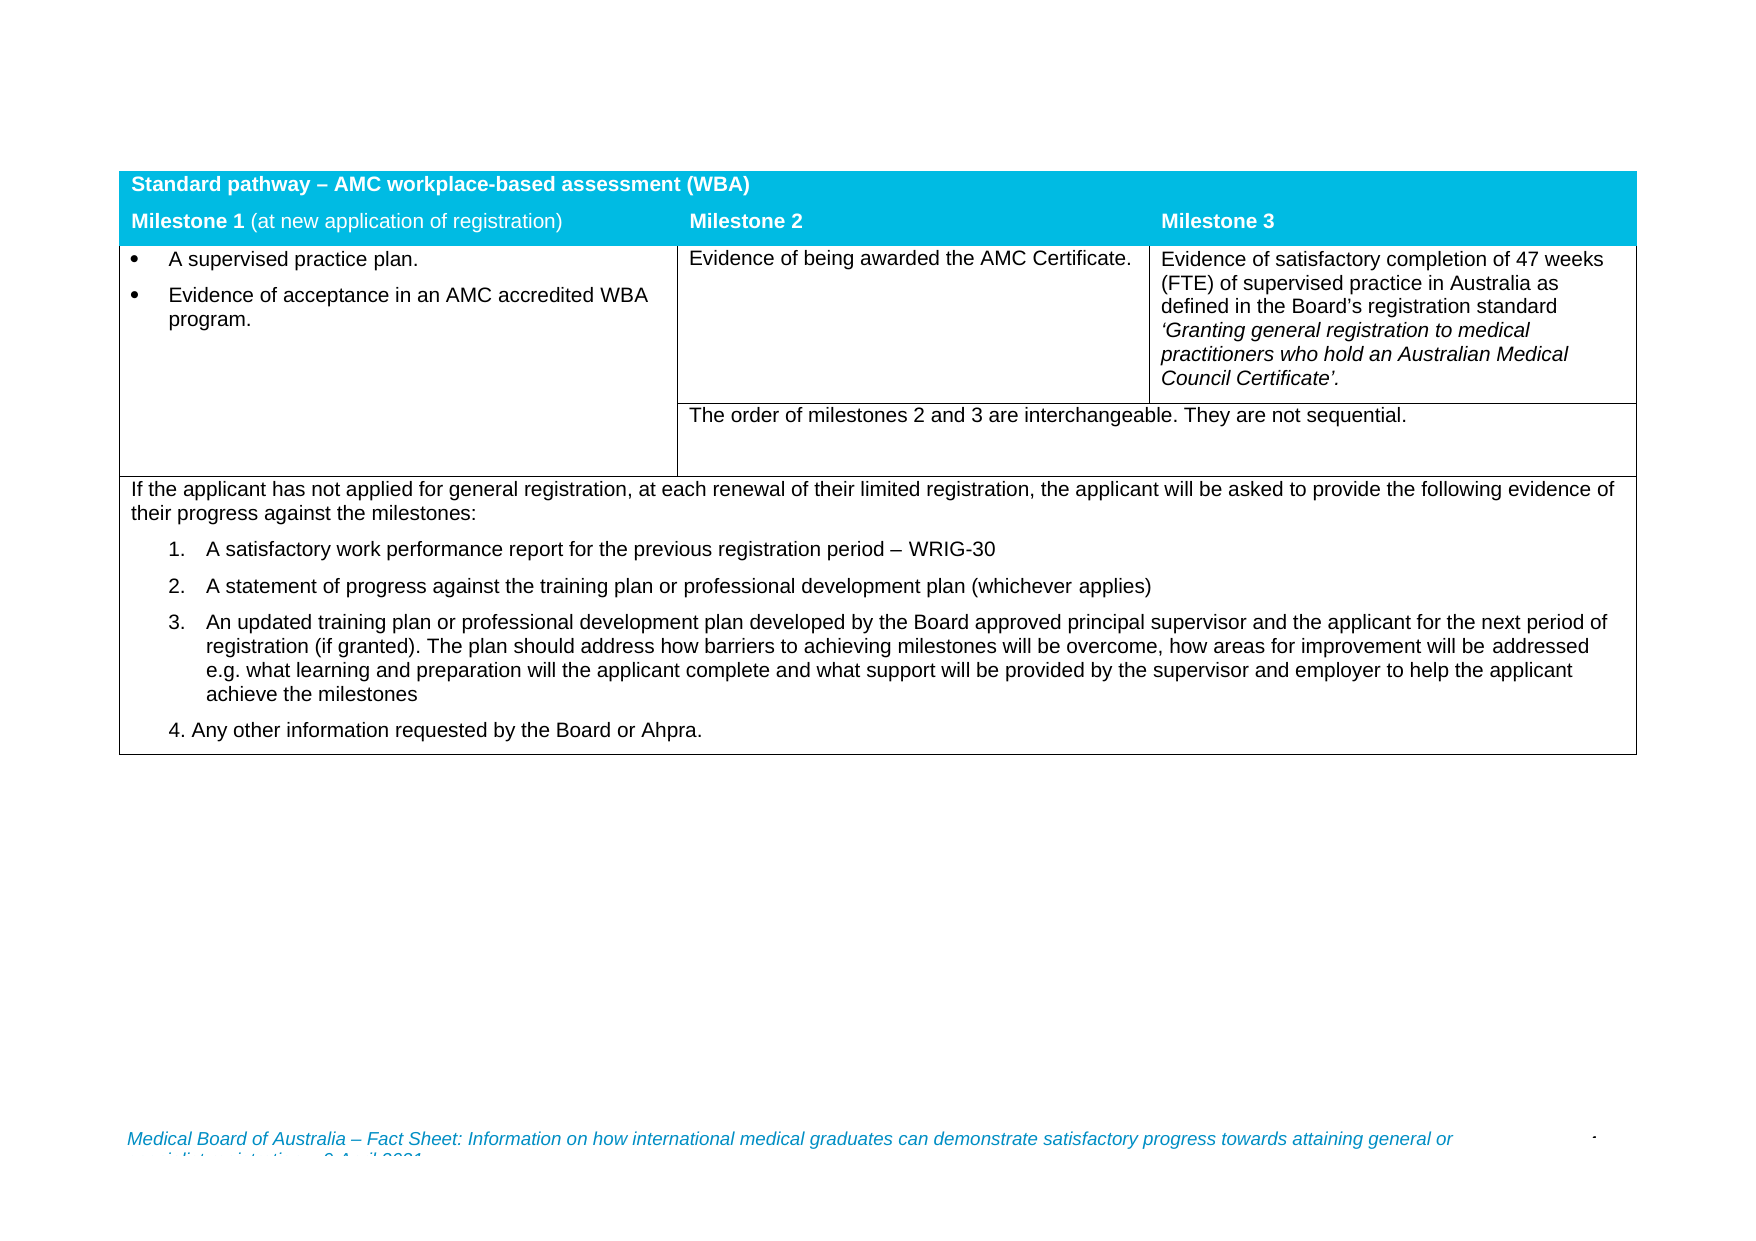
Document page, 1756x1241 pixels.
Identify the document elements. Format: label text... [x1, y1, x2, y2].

table_cell A supervised practice plan. Evidence of acceptance in an AMC accredited WBA program. [120, 246, 677, 476]
table_cell Milestone 2 [678, 203, 1150, 246]
table_cell Evidence of satisfactory completion of 47 weeks (FTE) of supervised practice in Australia as defined in the Board’s registration standard ‘Granting general registration to medical practitioners who hold an Australian Medical Council Certificate’. [1150, 246, 1636, 403]
table_cell If the applicant has not applied for general registration, at each renewal of their limited registration, the applicant will be asked to provide the following evidence of their progress against the milestones: A satisfactory work performance report for the previous registration period – WRIG-30 A statement of progress against the training plan or professional development plan (whichever applies) An updated training plan or professional development plan developed by the Board approved principal supervisor and the applicant for the next period of registration (if granted). The plan should address how barriers to achieving milestones will be overcome, how areas for improvement will be addressed e.g. what learning and preparation will the applicant complete and what support will be provided by the supervisor and employer to help the applicant achieve the milestones 4. Any other information requested by the Board or Ahpra. [120, 477, 1636, 754]
table_cell Evidence of being awarded the AMC Certificate. [678, 246, 1149, 403]
table_cell The order of milestones 2 and 3 are interchangeable. They are not sequential. [678, 404, 1636, 476]
table_header Standard pathway – AMC workplace-based assessment (WBA) [119, 171, 1637, 203]
table_cell Milestone 3 [1150, 203, 1637, 246]
table_cell Milestone 1 (at new application of registration) [119, 203, 678, 246]
